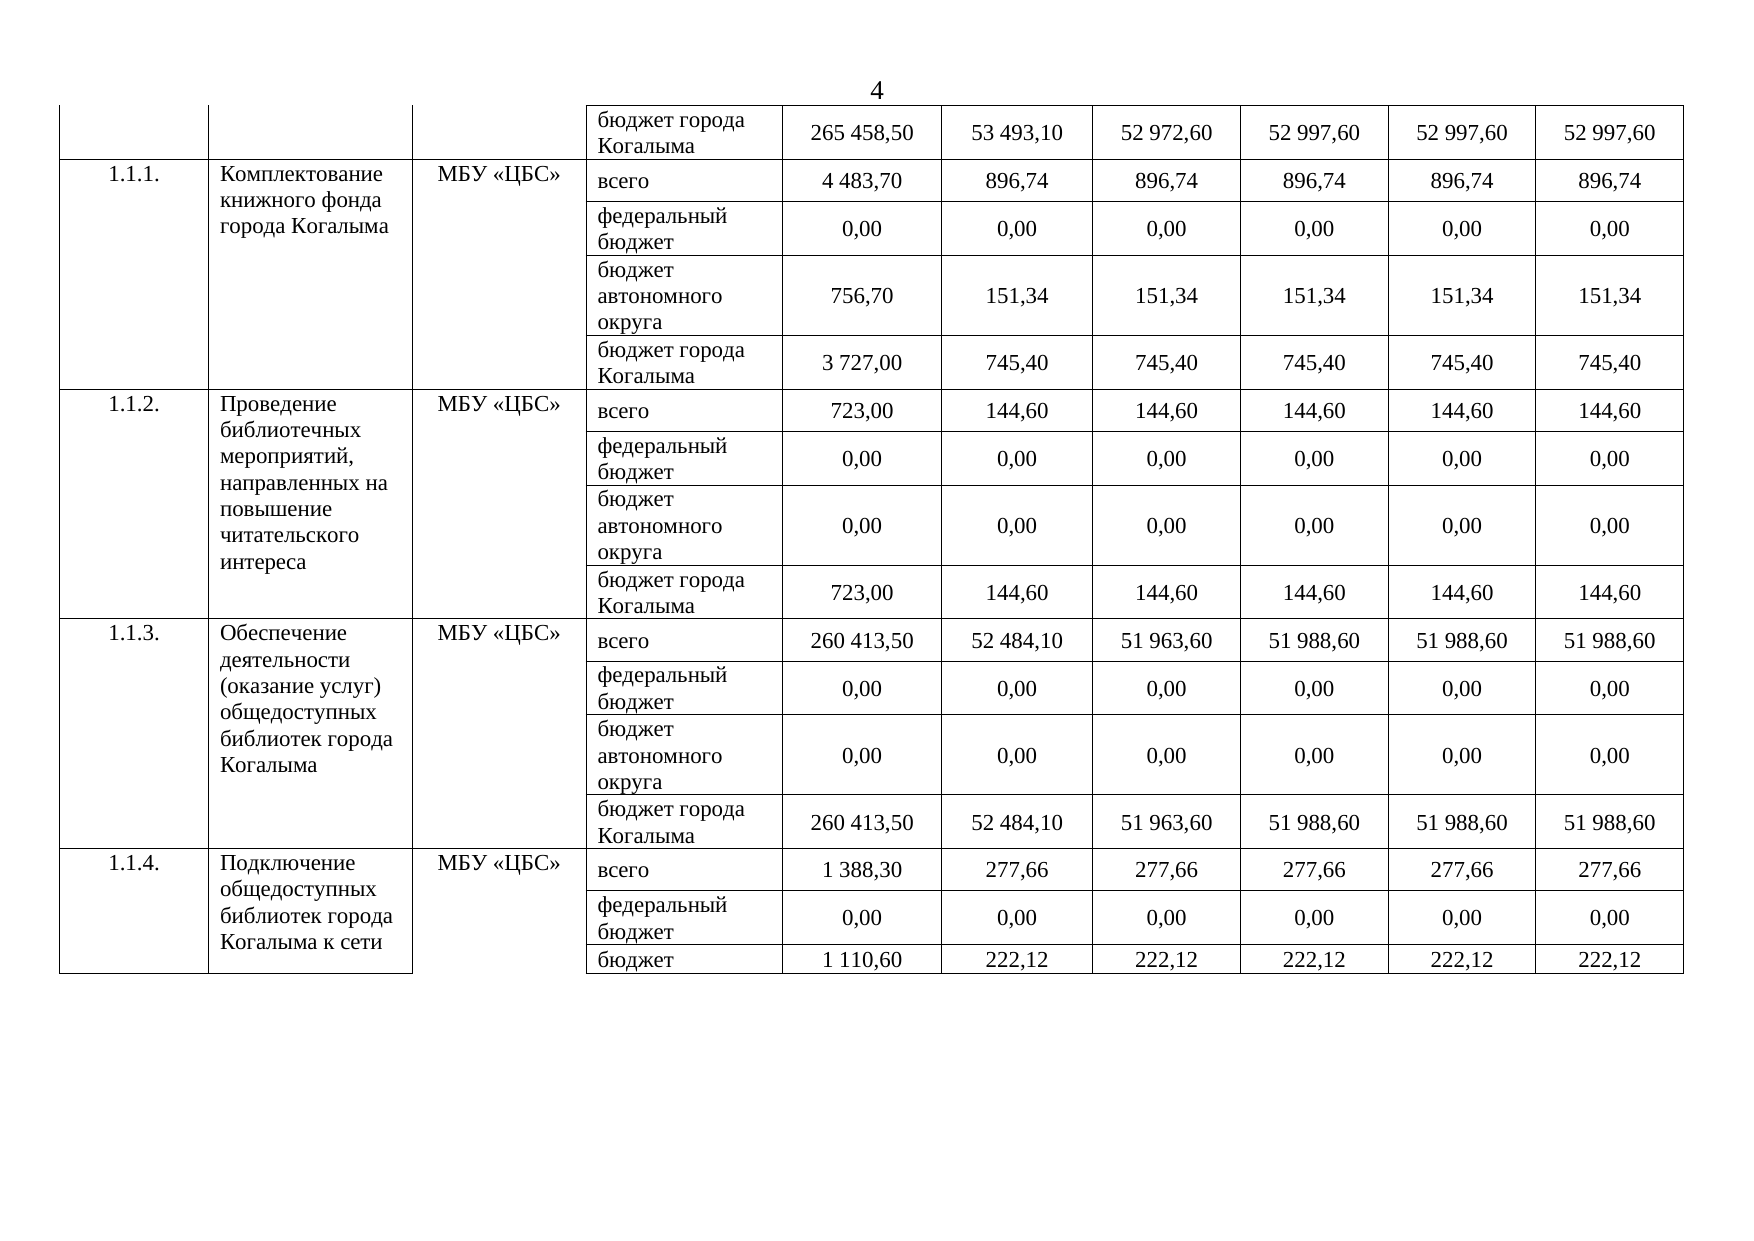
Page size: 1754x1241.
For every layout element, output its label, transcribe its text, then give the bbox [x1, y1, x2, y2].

table_cell 0,00 [1241, 432, 1388, 484]
table_cell 277,66 [1093, 849, 1240, 890]
table_cell 896,74 [1241, 160, 1388, 201]
table_cell 0,00 [1093, 432, 1240, 484]
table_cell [587, 945, 782, 973]
table_cell 4 483,70 [783, 160, 941, 201]
table_cell 0,00 [942, 891, 1092, 944]
table_cell бюджет автономного округа [587, 256, 782, 335]
table_cell 0,00 [1241, 715, 1388, 794]
table_cell 3 727,00 [783, 336, 941, 388]
table_cell 260 413,50 [783, 619, 941, 661]
table_cell 896,74 [1536, 160, 1683, 201]
table_cell 0,00 [1093, 715, 1240, 794]
table_cell 1 388,30 [783, 849, 941, 890]
table_cell 151,34 [1536, 256, 1683, 335]
table_cell МБУ «ЦБС» [413, 390, 586, 618]
table_cell 0,00 [783, 486, 941, 564]
table_cell 52 484,10 [942, 795, 1092, 848]
table_cell Проведение библиотечных мероприятий, направленных на повышение читательского интереса [209, 390, 412, 618]
table_cell 277,66 [942, 849, 1092, 890]
table_cell 52 997,60 [1536, 106, 1683, 159]
table_cell 0,00 [1241, 202, 1388, 255]
table_cell 0,00 [783, 202, 941, 255]
table_cell 144,60 [1241, 566, 1388, 618]
table_cell 144,60 [1536, 566, 1683, 618]
table_cell 52 972,60 [1093, 106, 1240, 159]
table_cell 151,34 [1389, 256, 1535, 335]
table_cell 222,12 [942, 945, 1092, 973]
table_cell 0,00 [1389, 715, 1535, 794]
table_cell 265 458,50 [783, 106, 941, 159]
table_cell всего [587, 390, 782, 431]
table_cell 144,60 [1389, 390, 1535, 431]
table_cell 144,60 [1093, 566, 1240, 618]
table_cell 0,00 [942, 662, 1092, 714]
table_cell МБУ «ЦБС» [413, 619, 586, 848]
table_cell 51 988,60 [1389, 619, 1535, 661]
table_cell 0,00 [1241, 486, 1388, 564]
table_cell 151,34 [942, 256, 1092, 335]
table_cell 0,00 [942, 486, 1092, 564]
table_cell всего [587, 849, 782, 890]
table_cell 144,60 [1093, 390, 1240, 431]
table_cell бюджет города Когалыма [587, 336, 782, 388]
table_cell 0,00 [1536, 662, 1683, 714]
table_cell бюджет города Когалыма [587, 795, 782, 848]
table_cell 723,00 [783, 566, 941, 618]
table_cell федеральный бюджет [587, 662, 782, 714]
table_cell 756,70 [783, 256, 941, 335]
table_cell бюджет города Когалыма [587, 566, 782, 618]
table_cell 277,66 [1389, 849, 1535, 890]
table_cell 0,00 [1536, 715, 1683, 794]
table_cell 896,74 [1093, 160, 1240, 201]
table_cell 0,00 [1241, 891, 1388, 944]
table_cell 52 484,10 [942, 619, 1092, 661]
table_cell 0,00 [1389, 432, 1535, 484]
table_cell 144,60 [1389, 566, 1535, 618]
table_cell 0,00 [1389, 891, 1535, 944]
table_cell 745,40 [942, 336, 1092, 388]
table_cell 51 988,60 [1536, 795, 1683, 848]
table_cell 745,40 [1093, 336, 1240, 388]
table_cell 723,00 [783, 390, 941, 431]
table_cell Подключение общедоступных библиотек города Когалыма к сети Интернет и развитие системы библиотечного дела с учетом задачи расширения информационных технологий и оцифровки [209, 849, 412, 973]
table_cell 896,74 [1389, 160, 1535, 201]
table_cell федеральный бюджет [587, 432, 782, 484]
table_cell 51 988,60 [1241, 619, 1388, 661]
table_cell 151,34 [1241, 256, 1388, 335]
table_cell 896,74 [942, 160, 1092, 201]
table_cell 144,60 [942, 566, 1092, 618]
table_cell 0,00 [1536, 202, 1683, 255]
table_cell 0,00 [1093, 486, 1240, 564]
table_cell 51 988,60 [1241, 795, 1388, 848]
table_cell 277,66 [1536, 849, 1683, 890]
table_cell бюджет автономного округа [587, 715, 782, 794]
table_cell 745,40 [1389, 336, 1535, 388]
table_cell 0,00 [1241, 662, 1388, 714]
table_cell 53 493,10 [942, 106, 1092, 159]
table_cell 51 988,60 [1389, 795, 1535, 848]
table_cell 1.1.1. [60, 160, 208, 388]
table_cell федеральный бюджет [587, 891, 782, 944]
table_cell 0,00 [783, 715, 941, 794]
table_cell 0,00 [942, 715, 1092, 794]
table_cell 222,12 [1389, 945, 1535, 973]
table_cell 51 963,60 [1093, 795, 1240, 848]
table_cell 0,00 [1389, 662, 1535, 714]
table_cell 745,40 [1241, 336, 1388, 388]
table_cell 144,60 [942, 390, 1092, 431]
table_cell 151,34 [1093, 256, 1240, 335]
table_cell 52 997,60 [1389, 106, 1535, 159]
table_cell 0,00 [783, 432, 941, 484]
table_cell 144,60 [1241, 390, 1388, 431]
table_cell 260 413,50 [783, 795, 941, 848]
table_cell 1.1.3. [60, 619, 208, 848]
table_cell 0,00 [1536, 432, 1683, 484]
table_cell 0,00 [942, 432, 1092, 484]
table_cell 745,40 [1536, 336, 1683, 388]
table_cell 0,00 [783, 891, 941, 944]
table_cell 0,00 [1389, 202, 1535, 255]
table_cell 0,00 [1389, 486, 1535, 564]
table_cell бюджет города Когалыма [587, 106, 782, 159]
table_cell Комплектование книжного фонда города Когалыма [209, 160, 412, 388]
table_cell 52 997,60 [1241, 106, 1388, 159]
table_cell 1 110,60 [783, 945, 941, 973]
table_cell 0,00 [1093, 891, 1240, 944]
table_cell федеральный бюджет [587, 202, 782, 255]
table_cell 0,00 [783, 662, 941, 714]
table_cell МБУ «ЦБС» [413, 160, 586, 388]
table_cell 144,60 [1536, 390, 1683, 431]
table_cell всего [587, 619, 782, 661]
table_cell бюджет автономного округа [587, 486, 782, 564]
table_cell Обеспечение деятельности (оказание услуг) общедоступных библиотек города Когалыма [209, 619, 412, 848]
table_cell 222,12 [1093, 945, 1240, 973]
table_cell 0,00 [1093, 662, 1240, 714]
table_cell 0,00 [1093, 202, 1240, 255]
table_cell 51 963,60 [1093, 619, 1240, 661]
table_cell МБУ «ЦБС» [413, 849, 586, 973]
table_cell 1.1.2. [60, 390, 208, 618]
table_cell 222,12 [1536, 945, 1683, 973]
table_cell 0,00 [1536, 891, 1683, 944]
table_cell 0,00 [1536, 486, 1683, 564]
table_cell 51 988,60 [1536, 619, 1683, 661]
table_cell 1.1.4. [60, 849, 208, 973]
table_cell 0,00 [942, 202, 1092, 255]
table_cell 277,66 [1241, 849, 1388, 890]
table_cell 222,12 [1241, 945, 1388, 973]
table_cell всего [587, 160, 782, 201]
